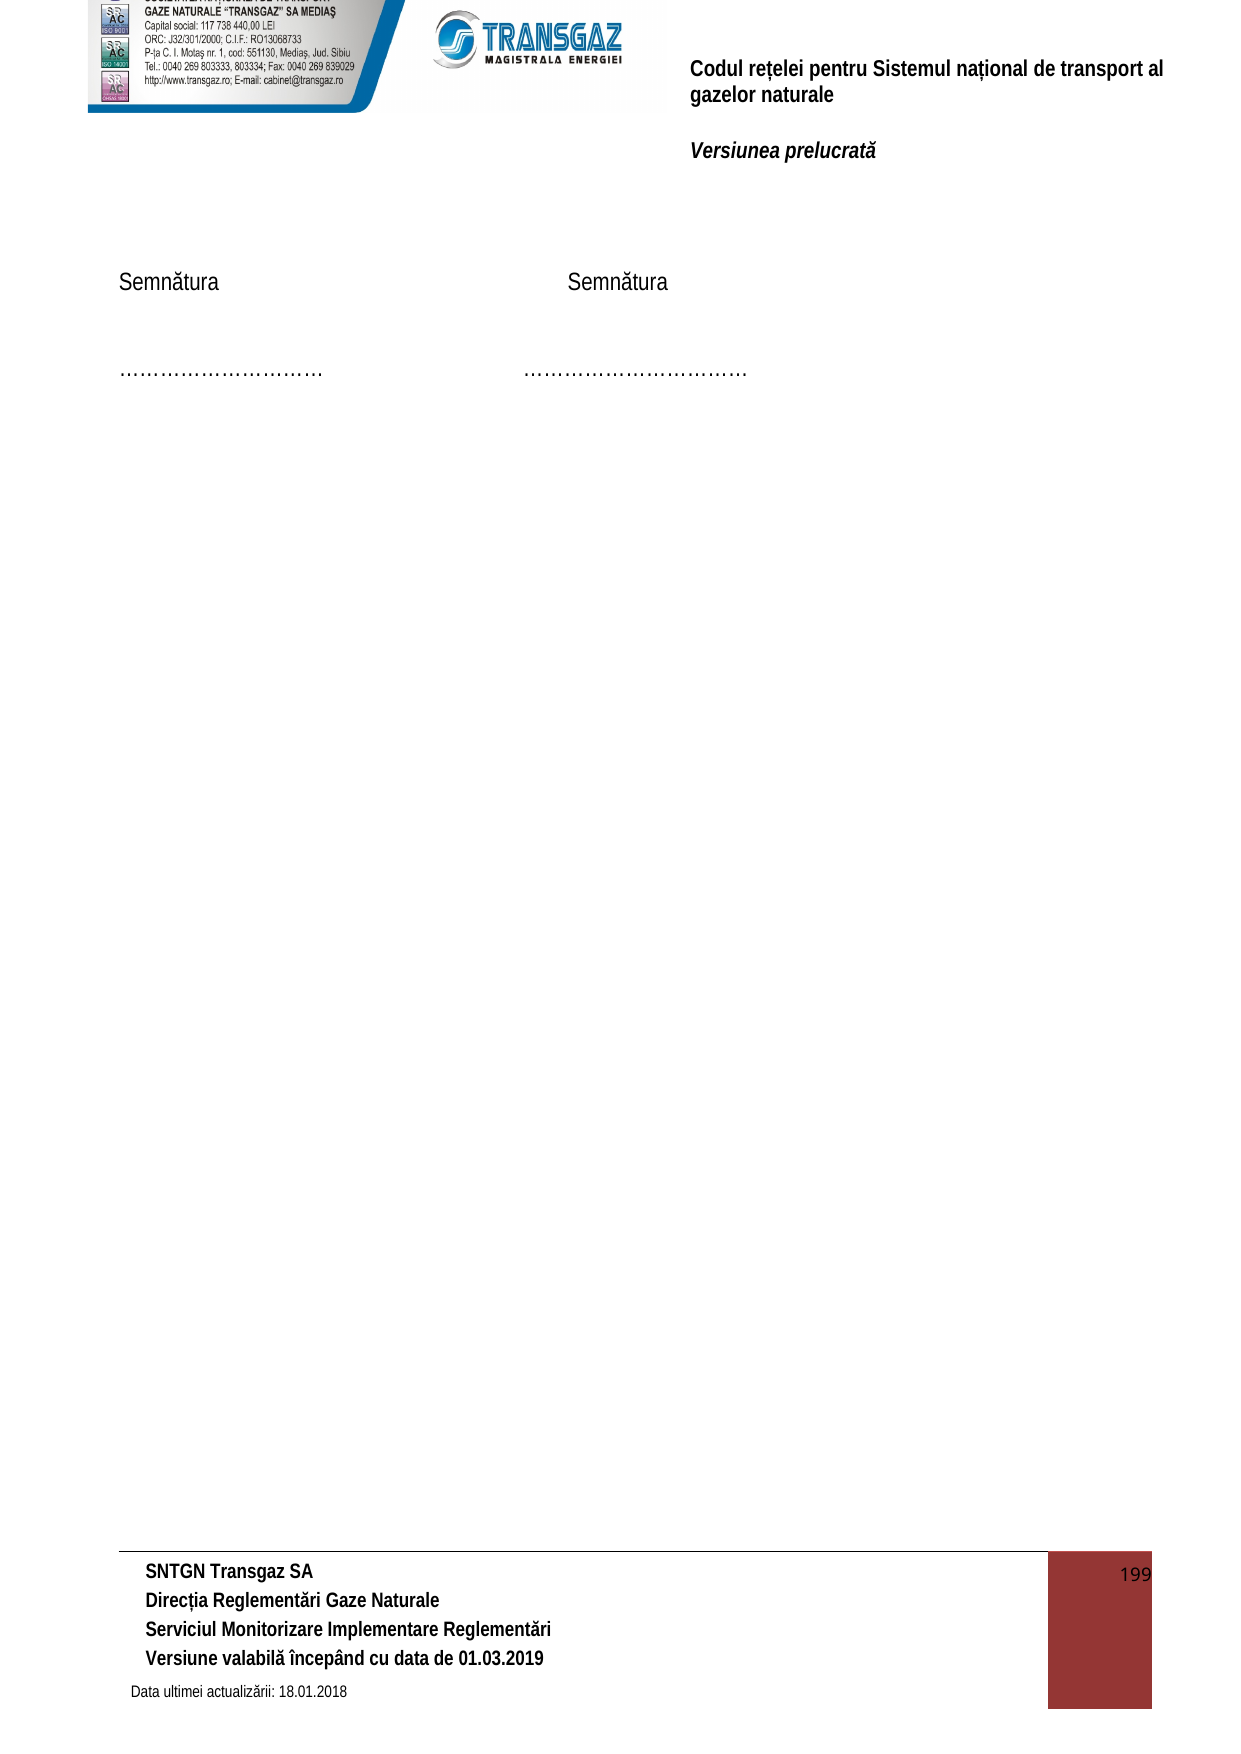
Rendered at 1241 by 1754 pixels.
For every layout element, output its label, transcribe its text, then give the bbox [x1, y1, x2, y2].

text ………………………… …………………………… [118, 353, 1152, 382]
picture [87, 0, 668, 113]
text Semnătura Semnătura [118, 267, 1152, 296]
